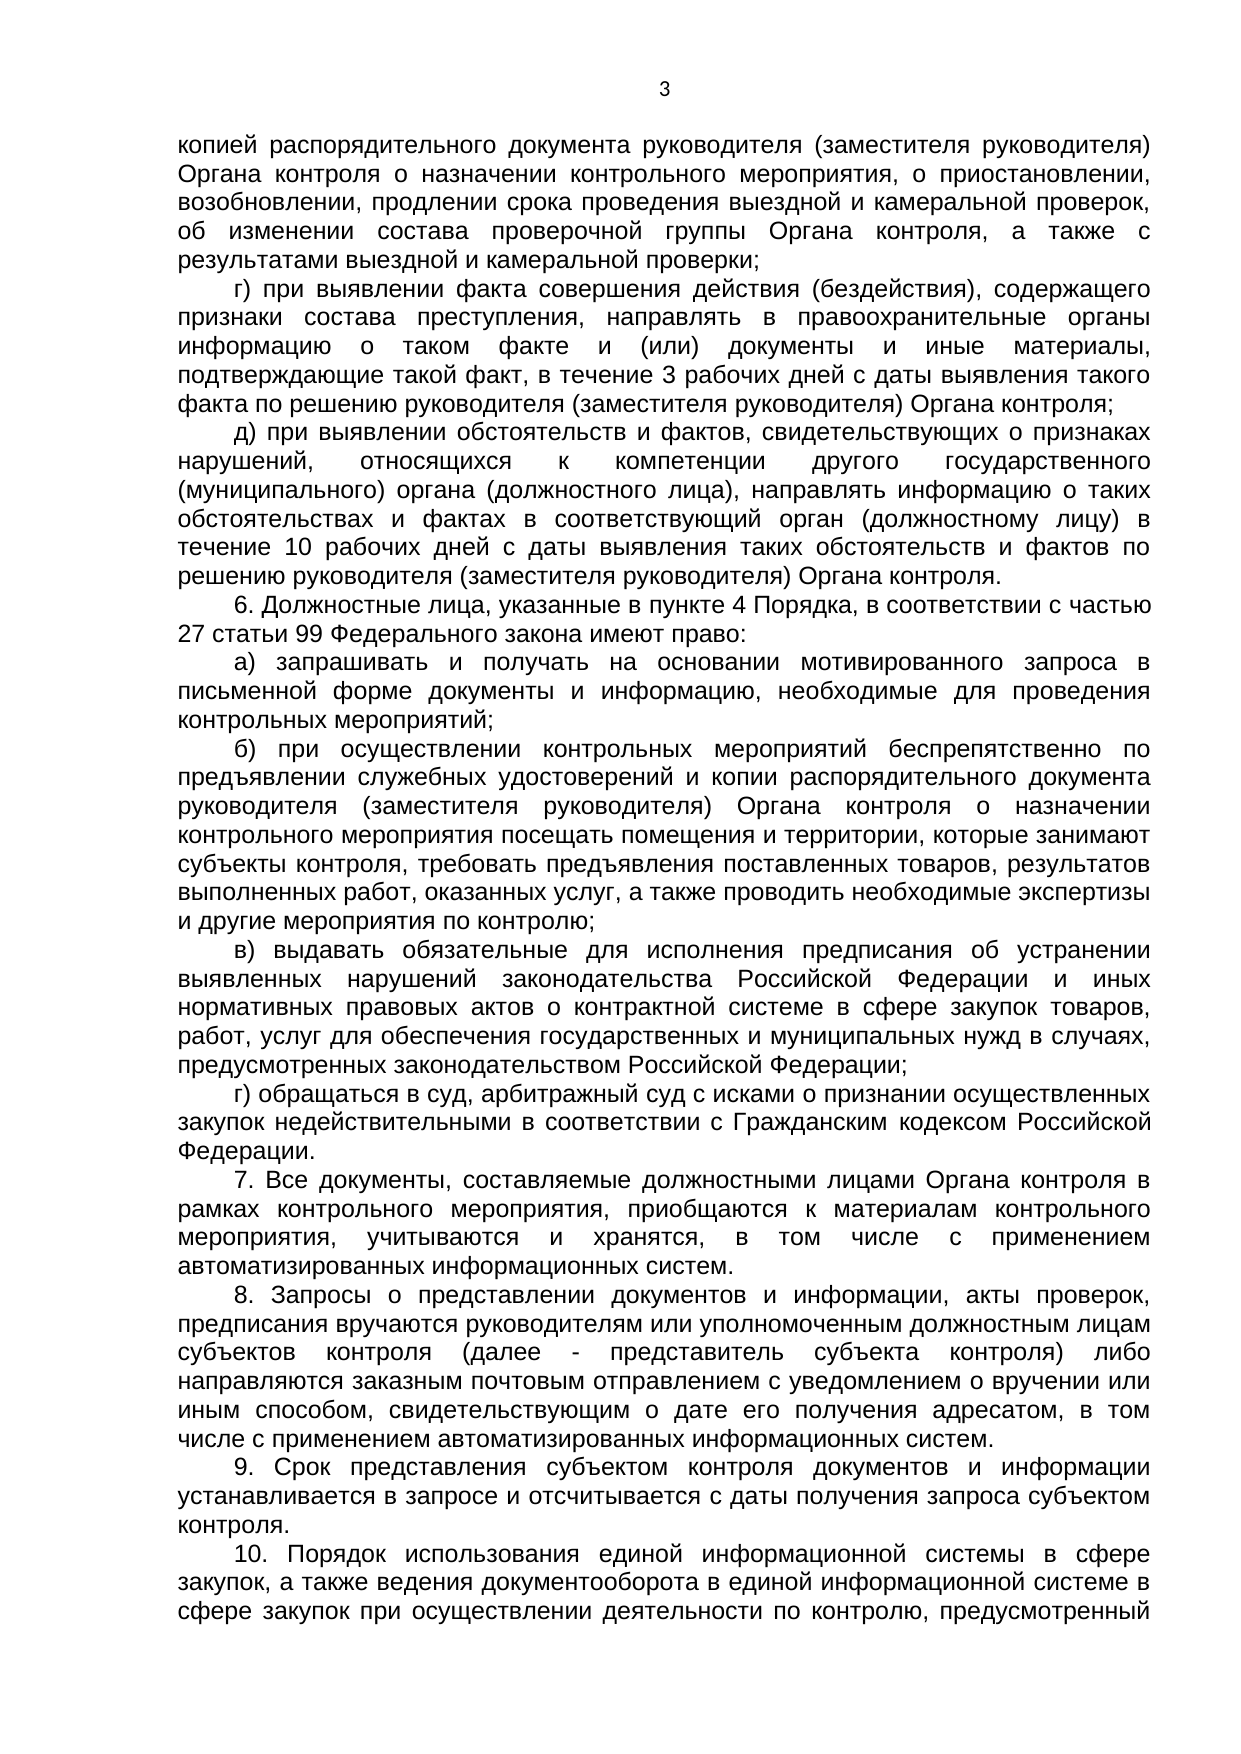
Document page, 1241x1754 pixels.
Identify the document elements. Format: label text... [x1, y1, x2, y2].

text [177, 1538, 1152, 1625]
text 8. Запросы о представлении документов и информации, акты проверок, предписания вручаются руководителям или уполномоченным должностным лицам субъектов контроля (далее - представитель субъекта контроля) либо направляются заказным почтовым отправлением с уведомлением о вручении или иным способом, свидетельствующим о дате его получения адресатом, в том числе с применением автоматизированных информационных систем. [177, 1280, 1152, 1452]
text г) при выявлении факта совершения действия (бездействия), содержащего признаки состава преступления, направлять в правоохранительные органы информацию о таком факте и (или) документы и иные материалы, подтверждающие такой факт, в течение 3 рабочих дней с даты выявления такого факта по решению руководителя (заместителя руководителя) Органа контроля; [177, 273, 1152, 417]
text 6. Должностные лица, указанные в пункте 4 Порядка, в соответствии с частью 27 статьи 99 Федерального закона имеют право: [177, 590, 1152, 647]
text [177, 130, 1152, 273]
text в) выдавать обязательные для исполнения предписания об устранении выявленных нарушений законодательства Российской Федерации и иных нормативных правовых актов о контрактной системе в сфере закупок товаров, работ, услуг для обеспечения государственных и муниципальных нужд в случаях, предусмотренных законодательством Российской Федерации; [177, 935, 1152, 1078]
text 9. Срок представления субъектом контроля документов и информации устанавливается в запросе и отсчитывается с даты получения запроса субъектом контроля. [177, 1452, 1152, 1538]
text г) обращаться в суд, арбитражный суд с исками о признании осуществленных закупок недействительными в соответствии с Гражданским кодексом Российской Федерации. [177, 1078, 1152, 1165]
text д) при выявлении обстоятельств и фактов, свидетельствующих о признаках нарушений, относящихся к компетенции другого государственного (муниципального) органа (должностного лица), направлять информацию о таких обстоятельствах и фактах в соответствующий орган (должностному лицу) в течение 10 рабочих дней с даты выявления таких обстоятельств и фактов по решению руководителя (заместителя руководителя) Органа контроля. [177, 417, 1152, 590]
text а) запрашивать и получать на основании мотивированного запроса в письменной форме документы и информацию, необходимые для проведения контрольных мероприятий; [177, 647, 1152, 733]
text б) при осуществлении контрольных мероприятий беспрепятственно по предъявлении служебных удостоверений и копии распорядительного документа руководителя (заместителя руководителя) Органа контроля о назначении контрольного мероприятия посещать помещения и территории, которые занимают субъекты контроля, требовать предъявления поставленных товаров, результатов выполненных работ, оказанных услуг, а также проводить необходимые экспертизы и другие мероприятия по контролю; [177, 733, 1152, 935]
text 7. Все документы, составляемые должностными лицами Органа контроля в рамках контрольного мероприятия, приобщаются к материалам контрольного мероприятия, учитываются и хранятся, в том числе с применением автоматизированных информационных систем. [177, 1165, 1152, 1280]
